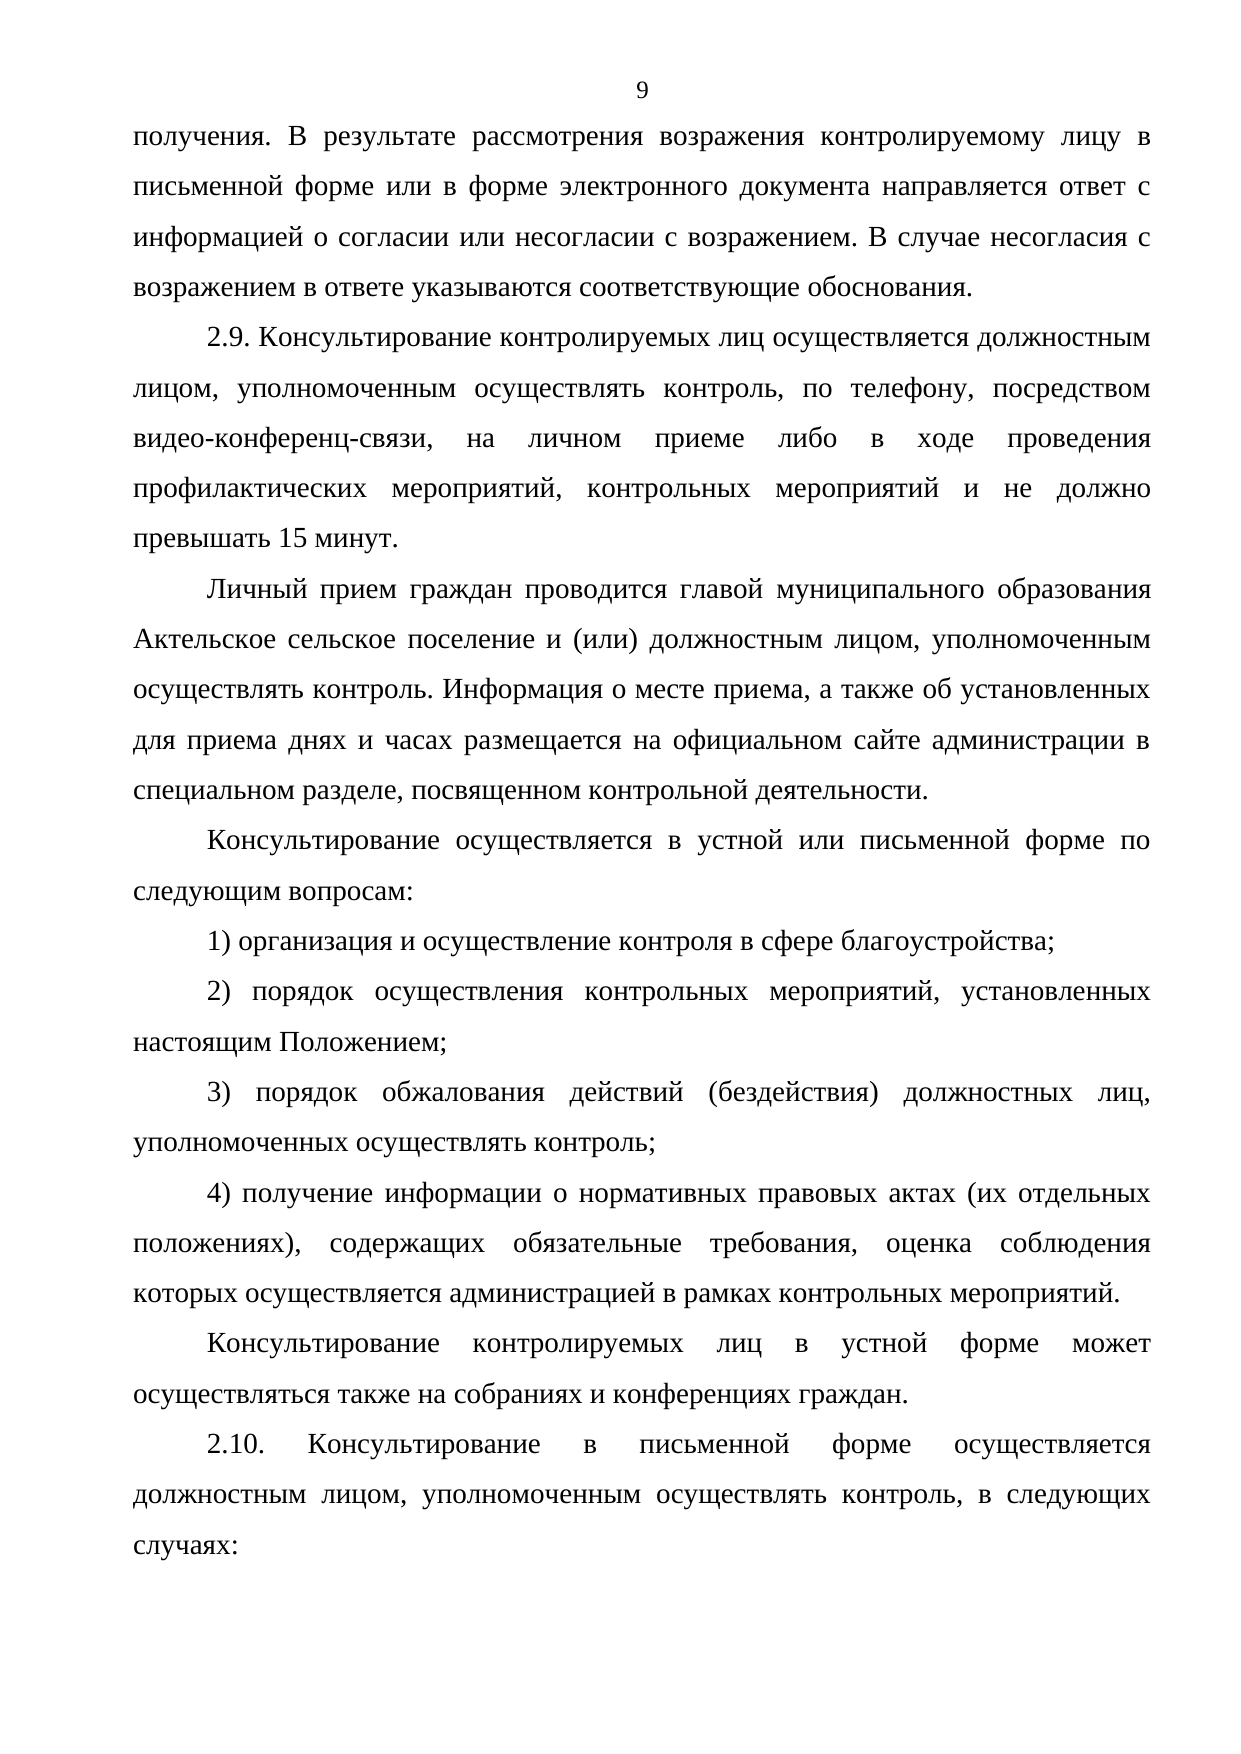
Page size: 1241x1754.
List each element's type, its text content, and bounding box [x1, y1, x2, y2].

text 3) порядок обжалования действий (бездействия) должностных лиц, уполномоченных осуществлять контроль; [133, 1074, 1152, 1158]
text Личный прием граждан проводится главой муниципального образования Актельское сельское поселение и (или) должностным лицом, уполномоченным осуществлять контроль. Информация о месте приема, а также об установленных для приема днях и часах размещается на официальном сайте администрации в специальном разделе, посвященном контрольной деятельности. [133, 571, 1152, 806]
text 1) организация и осуществление контроля в сфере благоустройства; [133, 923, 1152, 957]
text 2.10. Консультирование в письменной форме осуществляется должностным лицом, уполномоченным осуществлять контроль, в следующих случаях: [133, 1426, 1152, 1560]
text 4) получение информации о нормативных правовых актах (их отдельных положениях), содержащих обязательные требования, оценка соблюдения которых осуществляется администрацией в рамках контрольных мероприятий. [133, 1175, 1152, 1309]
text Консультирование осуществляется в устной или письменной форме по следующим вопросам: [133, 822, 1152, 906]
text 2) порядок осуществления контрольных мероприятий, установленных настоящим Положением; [133, 973, 1152, 1057]
text 2.9. Консультирование контролируемых лиц осуществляется должностным лицом, уполномоченным осуществлять контроль, по телефону, посредством видео-конференц-связи, на личном приеме либо в ходе проведения профилактических мероприятий, контрольных мероприятий и не должно превышать 15 минут. [133, 319, 1152, 554]
text Консультирование контролируемых лиц в устной форме может осуществляться также на собраниях и конференциях граждан. [133, 1326, 1152, 1409]
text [133, 118, 1152, 303]
